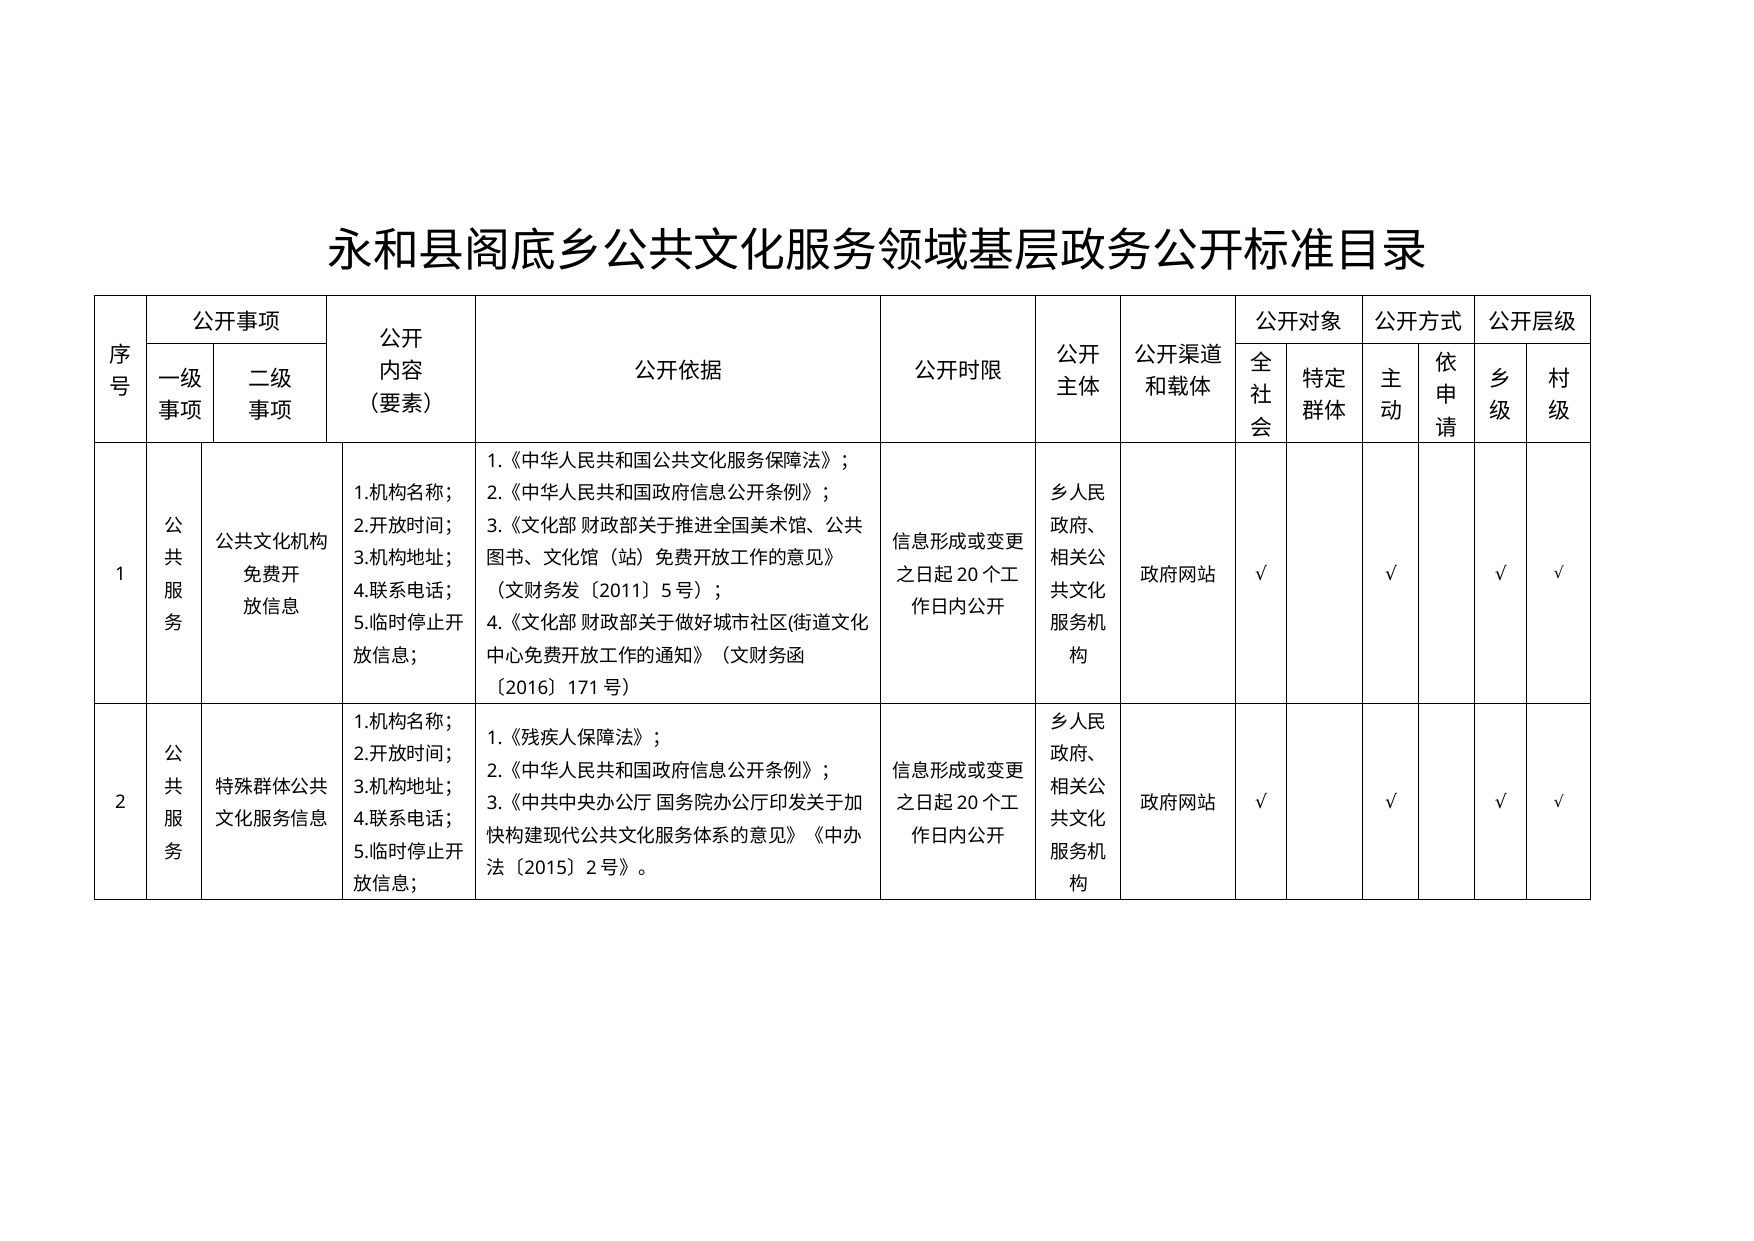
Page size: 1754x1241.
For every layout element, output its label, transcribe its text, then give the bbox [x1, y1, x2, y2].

table_cell 公共文化机构免费开 放信息 [202, 443, 342, 703]
table_cell √ [1363, 443, 1418, 703]
table_header 公开主体 [1036, 296, 1120, 442]
table_header 公开依据 [476, 296, 880, 442]
table_cell [1287, 704, 1362, 899]
table_cell 2 [95, 704, 146, 899]
table_cell 1.《残疾人保障法》； 2.《中华人民共和国政府信息公开条例》； 3.《中共中央办公厅 国务院办公厅印发关于加快构建现代公共文化服务体系的意见》《中办法〔2015〕2号》。 [476, 704, 880, 899]
table_cell 1 [95, 443, 146, 703]
table_cell 一级事项 [147, 344, 213, 442]
table_cell 乡级 [1475, 344, 1526, 442]
table_header 公开时限 [881, 296, 1035, 442]
table_cell 二级 事项 [214, 344, 326, 442]
table_cell [1419, 443, 1474, 703]
table_cell 1.《中华人民共和国公共文化服务保障法》； 2.《中华人民共和国政府信息公开条例》； 3.《文化部 财政部关于推进全国美术馆、公共图书、文化馆（站）免费开放工作的意见》（文财务发〔2011〕5号）； 4.《文化部 财政部关于做好城市社区(街道文化中心免费开放工作的通知》（文财务函〔2016〕171号） [476, 443, 880, 703]
table_cell 1.机构名称； 2.开放时间； 3.机构地址； 4.联系电话； 5.临时停止开放信息； [343, 704, 475, 899]
table_cell 特殊群体公共文化服务信息 [202, 704, 342, 899]
table_cell 全社会 [1236, 344, 1286, 442]
table_cell 村级 [1527, 344, 1590, 442]
table_cell 主动 [1363, 344, 1418, 442]
table_cell √ [1236, 443, 1286, 703]
table_cell √ [1527, 704, 1590, 899]
table_header 公开渠道和载体 [1121, 296, 1235, 442]
table_cell 政府网站 [1121, 443, 1235, 703]
table_header 公开事项 [147, 296, 326, 343]
table_cell 政府网站 [1121, 704, 1235, 899]
table_cell √ [1527, 443, 1590, 703]
table_header 公开 内容 （要素） [327, 296, 475, 442]
table_header 公开对象 [1236, 296, 1362, 343]
table_cell [1287, 443, 1362, 703]
table_cell √ [1475, 443, 1526, 703]
table_cell [1419, 704, 1474, 899]
table_cell 信息形成或变更之日起20个工作日内公开 [881, 443, 1035, 703]
table_cell 乡人民政府、相关公共文化服务机构 [1036, 704, 1120, 899]
table_cell 特定群体 [1287, 344, 1362, 442]
table_cell 依申请 [1419, 344, 1474, 442]
table_cell 1.机构名称； 2.开放时间； 3.机构地址； 4.联系电话； 5.临时停止开放信息； [343, 443, 475, 703]
table_cell 公共服务 [147, 443, 201, 703]
table_cell √ [1236, 704, 1286, 899]
table_header 公开方式 [1363, 296, 1474, 343]
table_cell 信息形成或变更之日起20个工作日内公开 [881, 704, 1035, 899]
table_cell √ [1475, 704, 1526, 899]
table_cell 公共服务 [147, 704, 201, 899]
table_header 序号 [95, 296, 146, 442]
table_cell √ [1363, 704, 1418, 899]
table_header 公开层级 [1475, 296, 1590, 343]
text 永和县阁底乡公共文化服务领域基层政务公开标准目录 [150, 198, 1604, 295]
table_cell 乡人民政府、相关公共文化服务机构 [1036, 443, 1120, 703]
